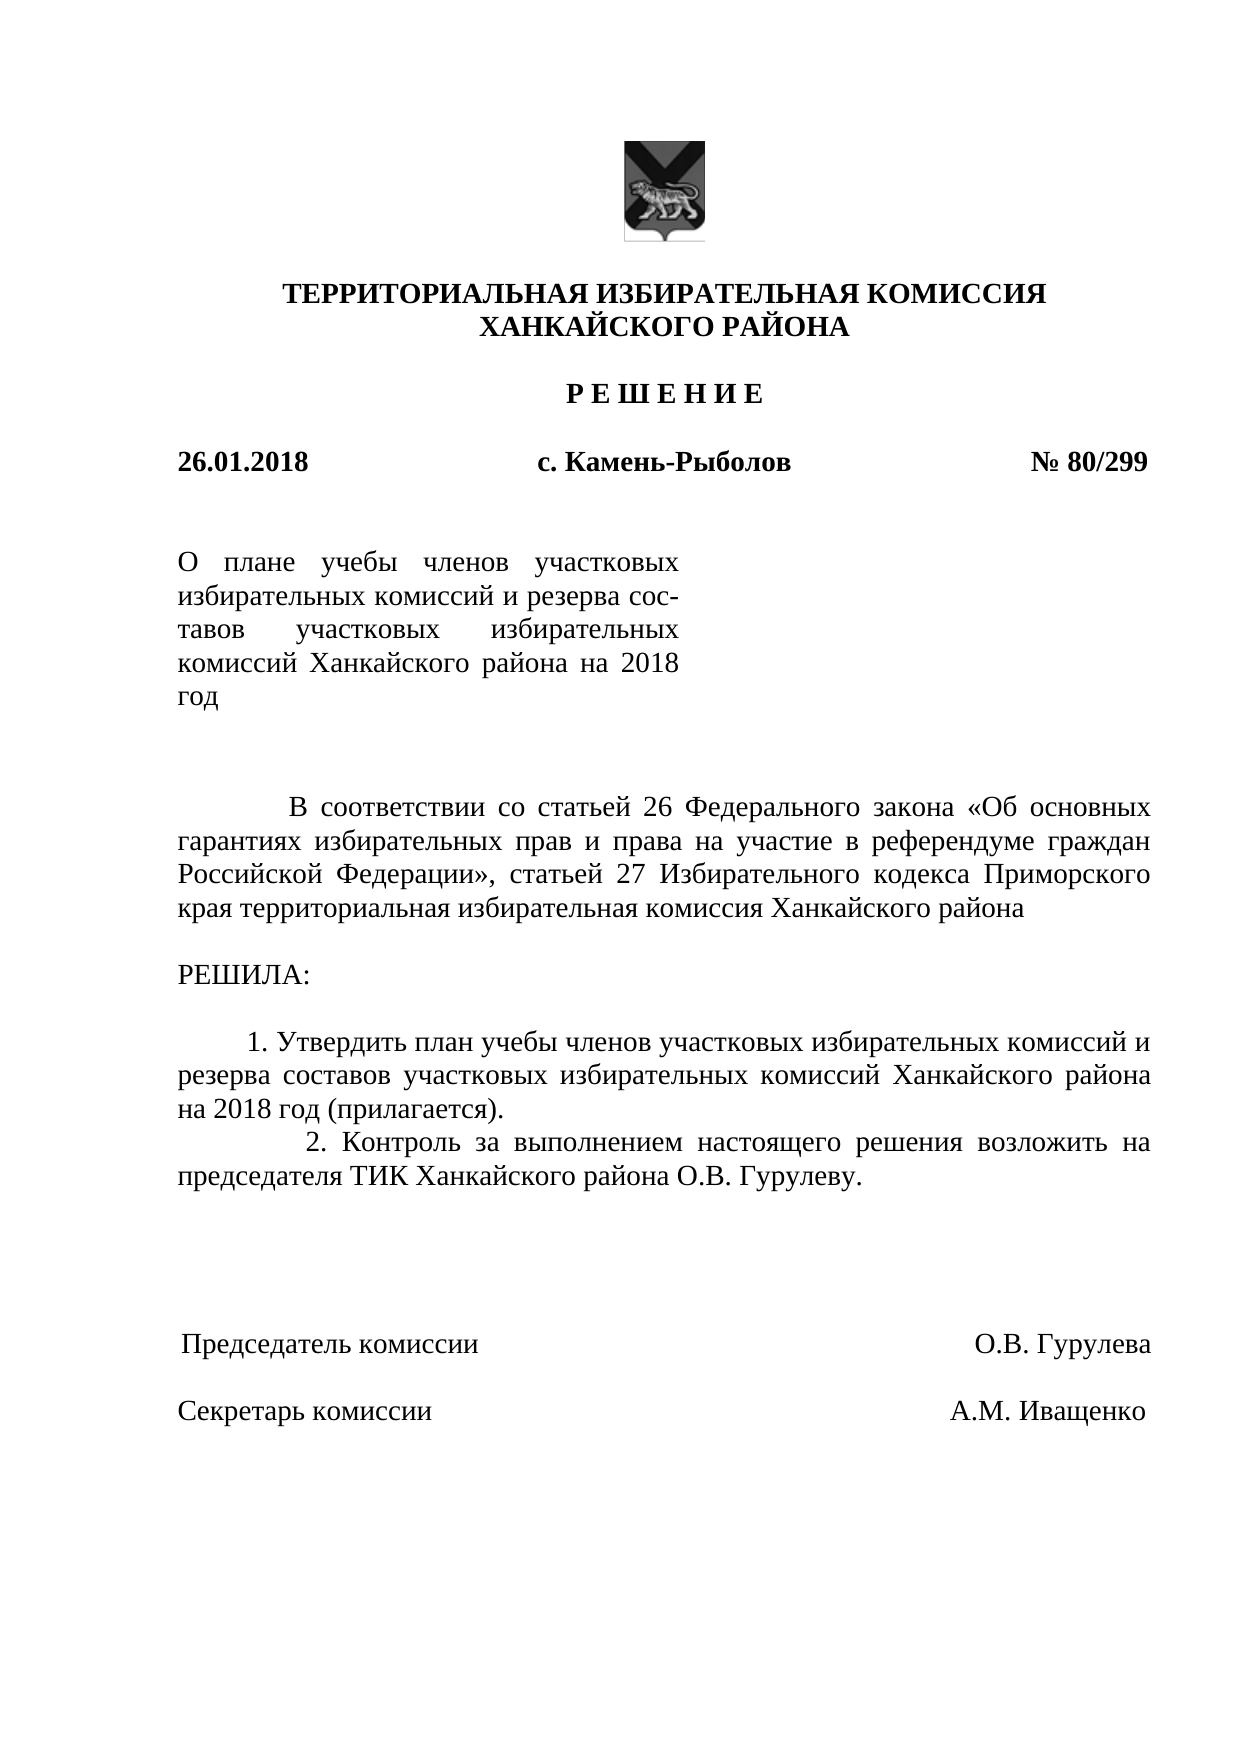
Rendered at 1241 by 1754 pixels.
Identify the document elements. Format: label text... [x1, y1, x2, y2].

text 1. Утвердить план учебы членов участковых избирательных комиссий и резерва составов участковых избирательных комиссий Ханкайского района на 2018 год (прилагается). [177, 1024, 1152, 1124]
text Р Е Ш Е Н И Е [177, 377, 1152, 410]
text О плане учебы членов участковых избирательных комиссий и резерва сос-тавов участковых избирательных комиссий Ханкайского района на 2018 год [177, 544, 679, 712]
text 26.01.2018 с. Камень-Рыболов № 80/299 [177, 444, 1152, 477]
text Председатель комиссии О.В. Гурулева [177, 1326, 1152, 1359]
text 2. Контроль за выполнением настоящего решения возложить на председателя ТИК Ханкайского района О.В. Гурулеву. [177, 1124, 1152, 1192]
text В соответствии со статьей 26 Федерального закона «Об основных гарантиях избирательных прав и права на участие в референдуме граждан Российской Федерации», статьей 27 Избирательного кодекса Приморского края территориальная избирательная комиссия Ханкайского района [177, 789, 1152, 923]
picture [623, 141, 705, 243]
text ТЕРРИТОРИАЛЬНАЯ ИЗБИРАТЕЛЬНАЯ КОМИССИЯ [177, 276, 1152, 309]
text ХАНКАЙСКОГО РАЙОНА [177, 309, 1152, 343]
text Секретарь комиссии А.М. Иващенко [177, 1393, 1152, 1426]
text РЕШИЛА: [177, 957, 1152, 990]
